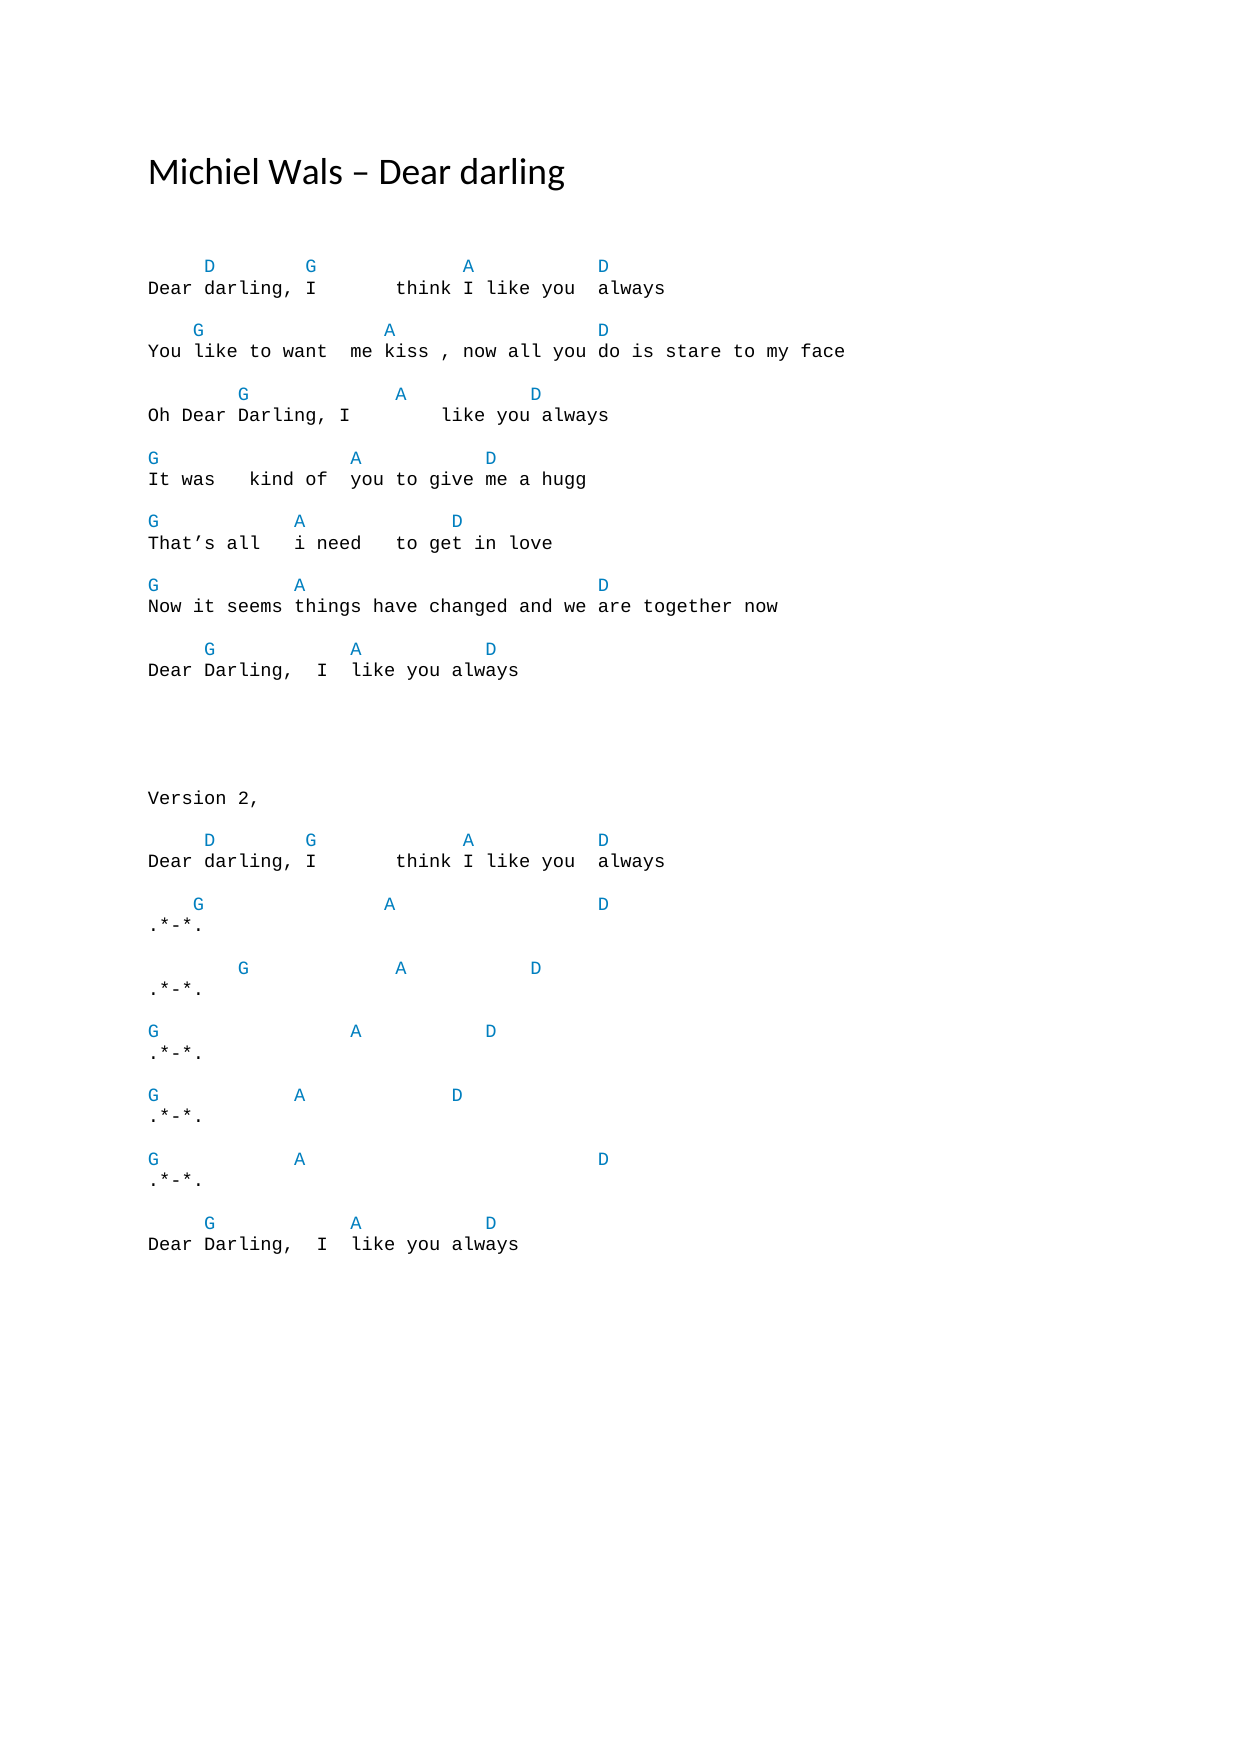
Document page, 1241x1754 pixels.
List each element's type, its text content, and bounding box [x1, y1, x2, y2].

text G A D [148, 448, 1093, 470]
text Now it seems things have changed and we are together now [148, 597, 1093, 618]
text G A D [148, 1022, 1093, 1043]
text Dear darling, I think I like you always [148, 278, 1093, 300]
text That’s all i need to get in love [148, 533, 1093, 555]
text It was kind of you to give me a hugg [148, 470, 1093, 491]
text .*-*. [148, 916, 1093, 937]
text .*-*. [148, 980, 1093, 1001]
text .*-*. [148, 1043, 1093, 1065]
text .*-*. [148, 1171, 1093, 1192]
text G A D [148, 1150, 1093, 1171]
text G A D [148, 576, 1093, 597]
text G A D [148, 321, 1093, 342]
text Michiel Wals – Dear darling [148, 148, 1093, 193]
text G A D [148, 385, 1093, 406]
text G A D [148, 1213, 1093, 1235]
text Dear Darling, I like you always [148, 1235, 1093, 1256]
text G A D [148, 640, 1093, 661]
text Dear darling, I think I like you always [148, 852, 1093, 873]
text Oh Dear Darling, I like you always [148, 406, 1093, 427]
text D G A D [148, 831, 1093, 852]
text G A D [148, 958, 1093, 980]
text G A D [148, 1086, 1093, 1107]
text .*-*. [148, 1107, 1093, 1128]
text Version 2, [148, 788, 1093, 810]
text G A D [148, 895, 1093, 916]
text G A D [148, 512, 1093, 533]
text D G A D [148, 257, 1093, 278]
text You like to want me kiss , now all you do is stare to my face [148, 342, 1093, 363]
text Dear Darling, I like you always [148, 661, 1093, 682]
